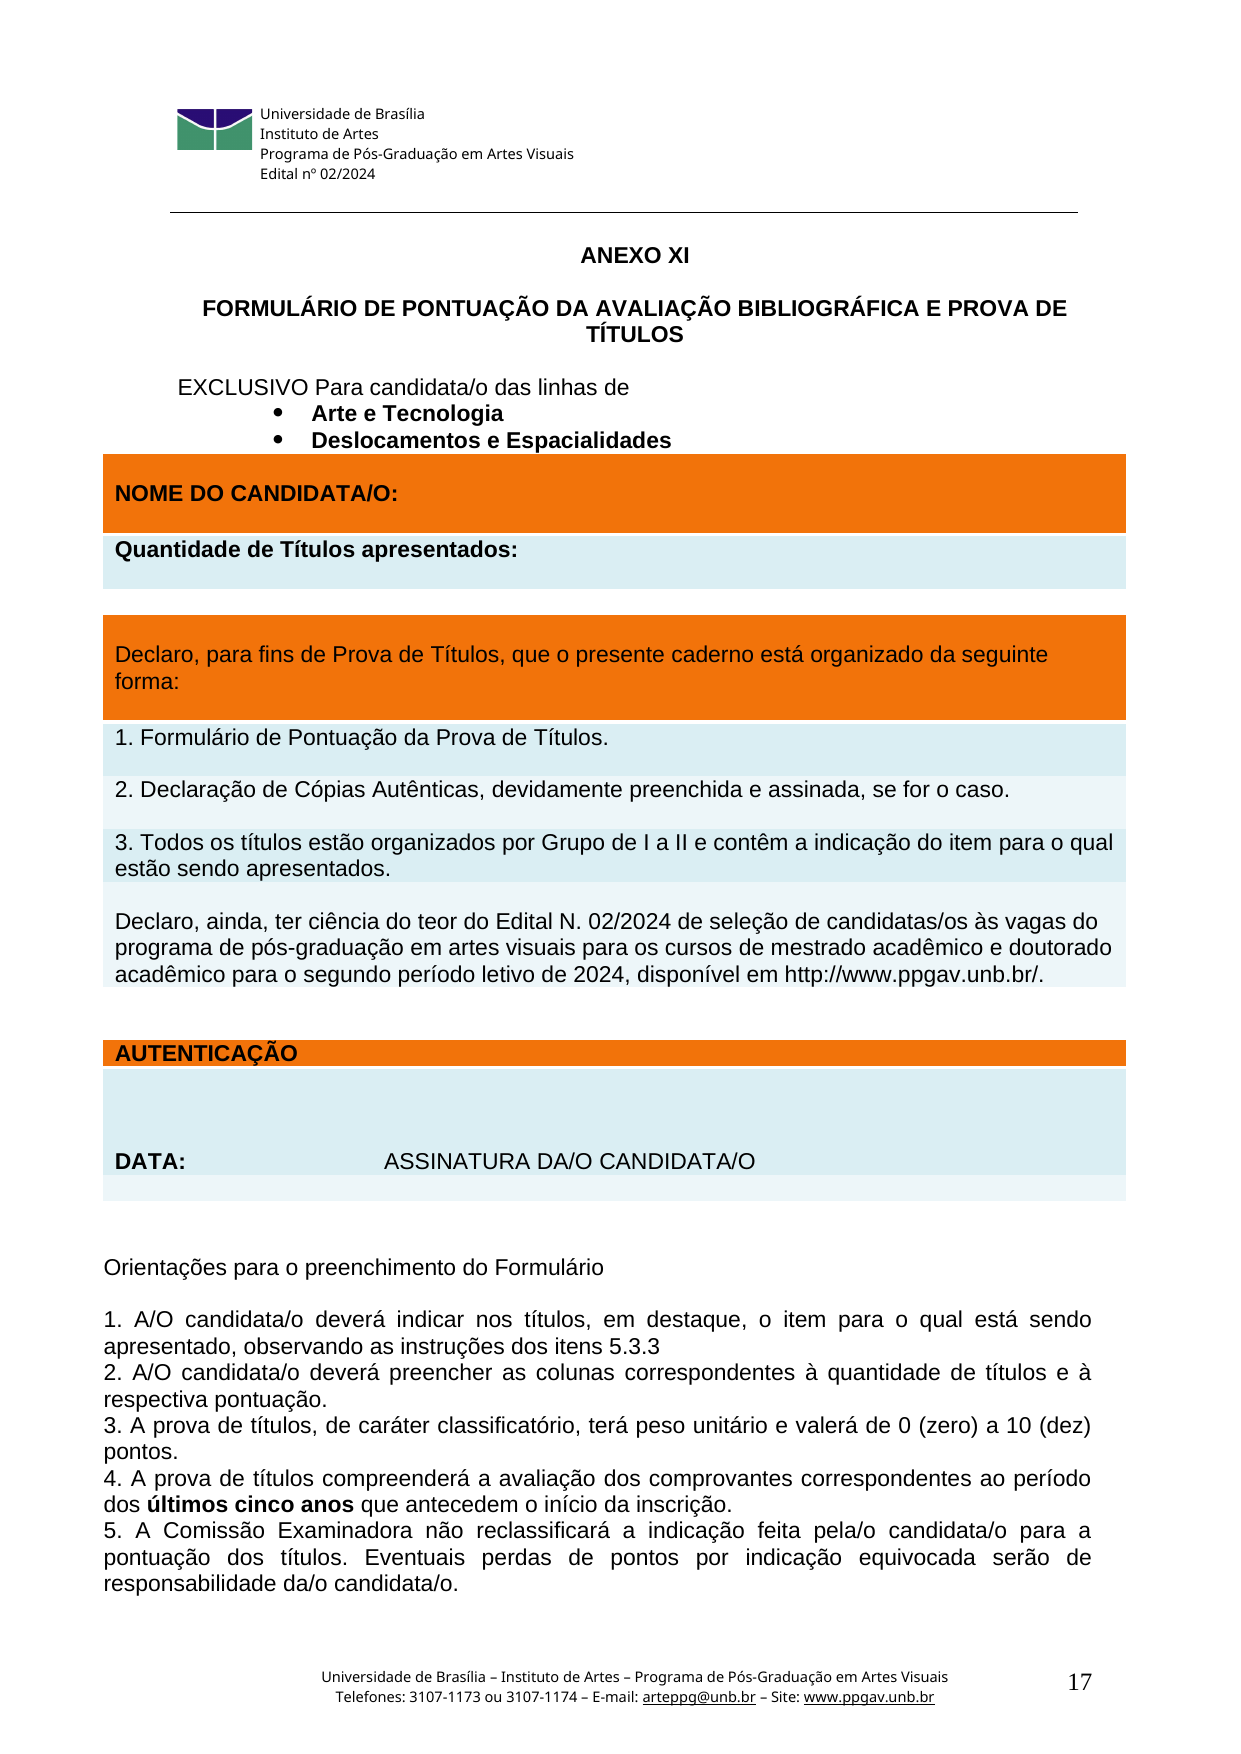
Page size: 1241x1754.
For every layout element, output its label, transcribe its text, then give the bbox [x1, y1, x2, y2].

table_cell Declaro, ainda, ter ciência do teor do Edital N. 02/2024 de seleção de candidatas/os às vagas do programa de pós-graduação em artes visuais para os cursos de mestrado acadêmico e doutorado acadêmico para o segundo período letivo de 2024, disponível em http://www.ppgav.unb.br/. [103, 882, 1126, 987]
table_header AUTENTICAÇÃO [103, 1040, 1126, 1066]
table_header NOME DO CANDIDATA/O: [103, 454, 1126, 533]
text 3. A prova de títulos, de caráter classificatório, terá peso unitário e valerá de 0 (zero) a 10 (dez) pontos. [103, 1412, 1092, 1464]
table_cell 3. Todos os títulos estão organizados por Grupo de I a II e contêm a indicação do item para o qual estão sendo apresentados. [103, 829, 1126, 882]
table_cell 1. Formulário de Pontuação da Prova de Títulos. [103, 724, 1126, 776]
text 1. A/O candidata/o deverá indicar nos títulos, em destaque, o item para o qual está sendo apresentado, observando as instruções dos itens 5.3.3 [103, 1306, 1092, 1359]
table_cell [103, 1175, 1126, 1201]
table_cell Quantidade de Títulos apresentados: [103, 536, 1126, 589]
text 4. A prova de títulos compreenderá a avaliação dos comprovantes correspondentes ao período dos últimos cinco anos que antecedem o início da inscrição. [103, 1464, 1092, 1517]
text 5. A Comissão Examinadora não reclassificará a indicação feita pela/o candidata/o para a pontuação dos títulos. Eventuais perdas de pontos por indicação equivocada serão de responsabilidade da/o candidata/o. [103, 1517, 1092, 1596]
table_header Declaro, para fins de Prova de Títulos, que o presente caderno está organizado da seguinte forma: [103, 615, 1126, 720]
text Orientações para o preenchimento do Formulário [103, 1254, 1092, 1280]
table_cell 2. Declaração de Cópias Autênticas, devidamente preenchida e assinada, se for o caso. [103, 776, 1126, 829]
text ANEXO XI [177, 242, 1092, 268]
text 2. A/O candidata/o deverá preencher as colunas correspondentes à quantidade de títulos e à respectiva pontuação. [103, 1359, 1092, 1412]
list Arte e Tecnologia [274, 400, 1092, 427]
table_cell DATA: [103, 1069, 373, 1175]
list Deslocamentos e Espacialidades [274, 427, 1092, 454]
title FORMULÁRIO DE PONTUAÇÃO DA AVALIAÇÃO BIBLIOGRÁFICA E PROVA DE TÍTULOS [177, 294, 1092, 347]
text EXCLUSIVO Para candidata/o das linhas de [177, 374, 1092, 400]
table_cell ASSINATURA DA/O CANDIDATA/O [373, 1069, 1126, 1175]
picture [177, 109, 253, 150]
